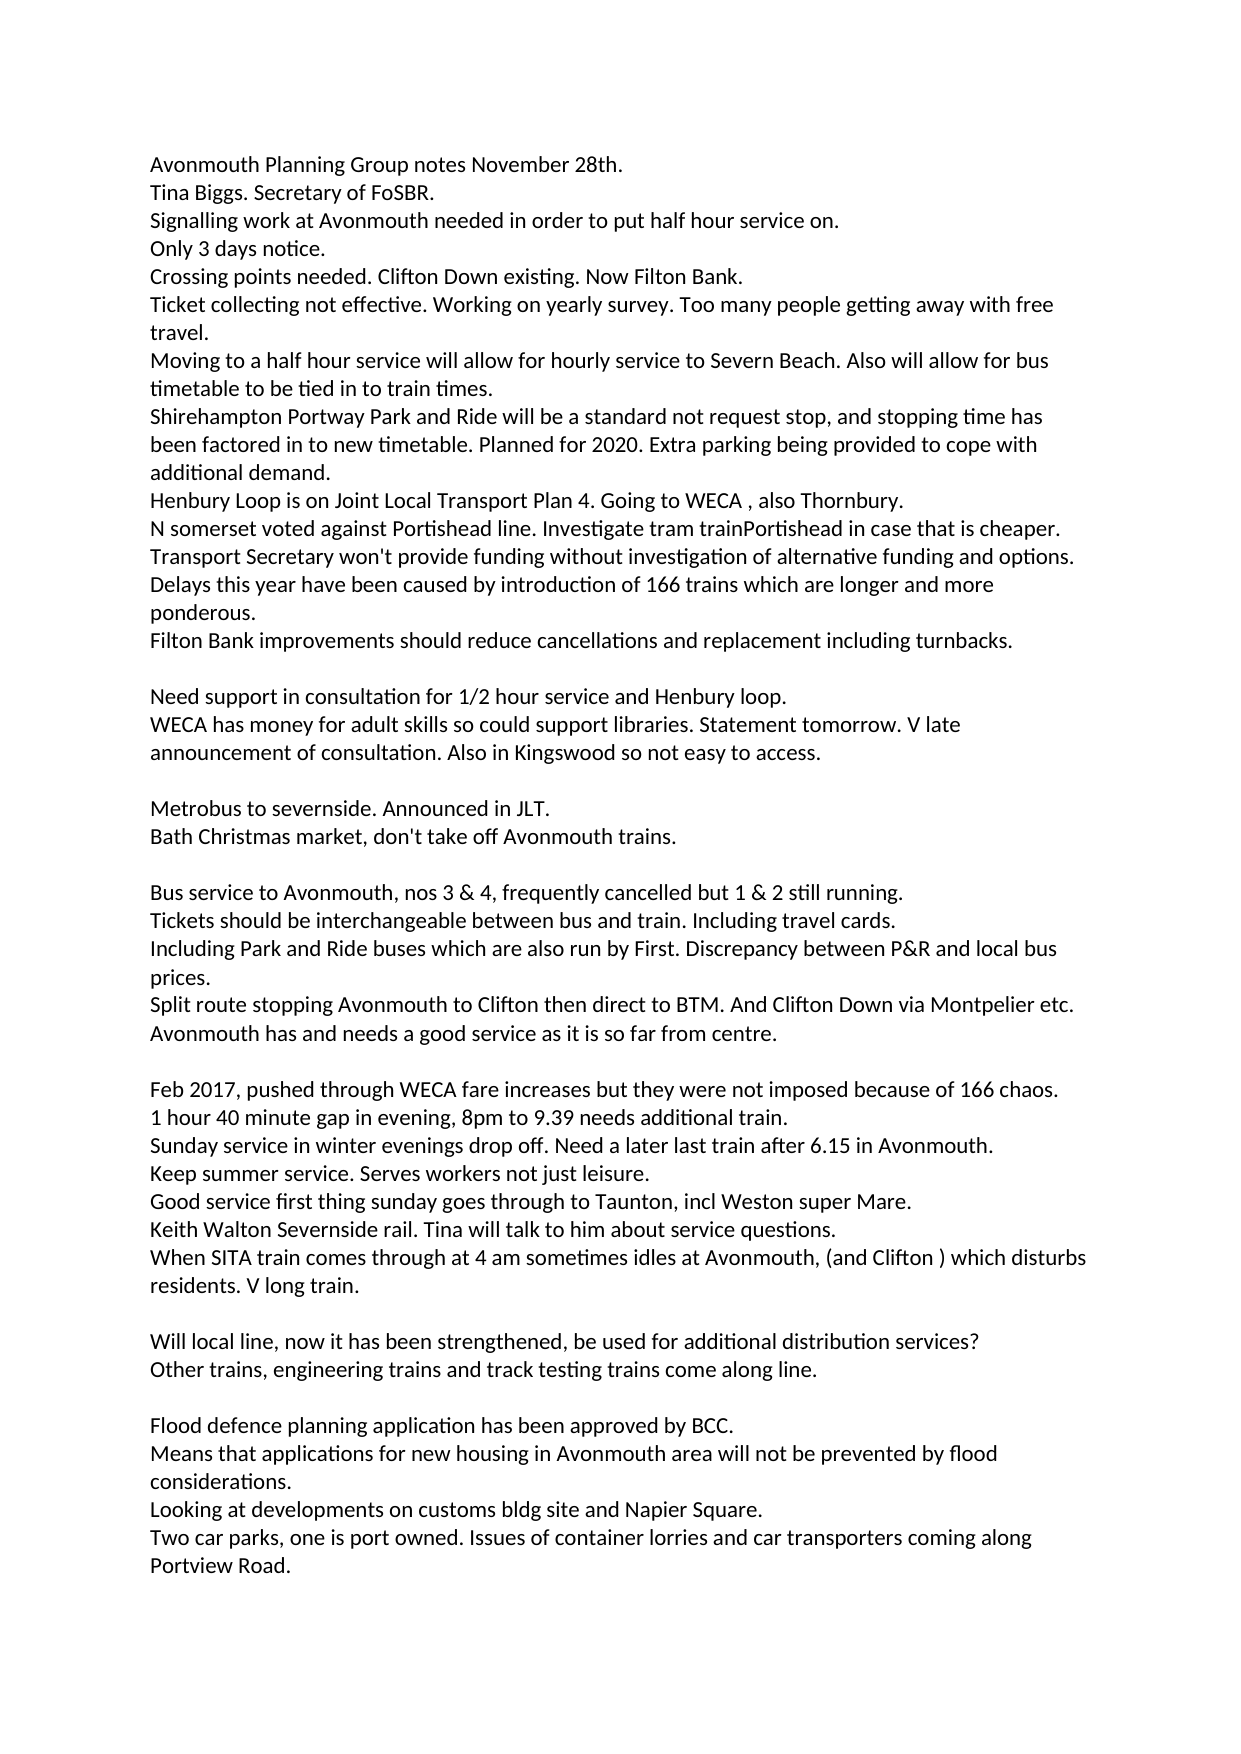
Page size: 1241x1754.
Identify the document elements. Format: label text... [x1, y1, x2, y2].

text Split route stopping Avonmouth to Clifton then direct to BTM. And Clifton Down via Montpelier etc. [150, 991, 1090, 1019]
text Flood defence planning application has been approved by BCC. [150, 1411, 1090, 1439]
text Including Park and Ride buses which are also run by First. Discrepancy between P&R and local bus prices. [150, 934, 1090, 991]
text Keith Walton Severnside rail. Tina will talk to him about service questions. [150, 1215, 1090, 1243]
text Signalling work at Avonmouth needed in order to put half hour service on. [150, 206, 1090, 234]
text Shirehampton Portway Park and Ride will be a standard not request stop, and stopping time has been factored in to new timetable. Planned for 2020. Extra parking being provided to cope with additional demand. [150, 402, 1090, 486]
text Moving to a half hour service will allow for hourly service to Severn Beach. Also will allow for bus timetable to be tied in to train times. [150, 346, 1090, 402]
text Sunday service in winter evenings drop off. Need a later last train after 6.15 in Avonmouth. [150, 1131, 1090, 1159]
text Avonmouth Planning Group notes November 28th. [150, 150, 1090, 178]
text Bus service to Avonmouth, nos 3 & 4, frequently cancelled but 1 & 2 still running. [150, 878, 1090, 907]
text Tina Biggs. Secretary of FoSBR. [150, 178, 1090, 206]
text Tickets should be interchangeable between bus and train. Including travel cards. [150, 907, 1090, 934]
text Will local line, now it has been strengthened, be used for additional distribution services? [150, 1327, 1090, 1355]
text Feb 2017, pushed through WECA fare increases but they were not imposed because of 166 chaos. [150, 1075, 1090, 1103]
text Only 3 days notice. [150, 234, 1090, 262]
text Delays this year have been caused by introduction of 166 trains which are longer and more ponderous. [150, 570, 1090, 626]
text Bath Christmas market, don't take off Avonmouth trains. [150, 822, 1090, 851]
text 1 hour 40 minute gap in evening, 8pm to 9.39 needs additional train. [150, 1103, 1090, 1131]
text Avonmouth has and needs a good service as it is so far from centre. [150, 1019, 1090, 1047]
text Ticket collecting not effective. Working on yearly survey. Too many people getting away with free travel. [150, 290, 1090, 346]
text Means that applications for new housing in Avonmouth area will not be prevented by flood considerations. [150, 1439, 1090, 1495]
text Two car parks, one is port owned. Issues of container lorries and car transporters coming along Portview Road. [150, 1523, 1090, 1579]
text Good service first thing sunday goes through to Taunton, incl Weston super Mare. [150, 1187, 1090, 1215]
text Other trains, engineering trains and track testing trains come along line. [150, 1355, 1090, 1383]
text Henbury Loop is on Joint Local Transport Plan 4. Going to WECA , also Thornbury. [150, 486, 1090, 514]
text Looking at developments on customs bldg site and Napier Square. [150, 1495, 1090, 1523]
text WECA has money for adult skills so could support libraries. Statement tomorrow. V late announcement of consultation. Also in Kingswood so not easy to access. [150, 710, 1090, 766]
text Crossing points needed. Clifton Down existing. Now Filton Bank. [150, 262, 1090, 290]
text Need support in consultation for 1/2 hour service and Henbury loop. [150, 682, 1090, 710]
text N somerset voted against Portishead line. Investigate tram trainPortishead in case that is cheaper. Transport Secretary won't provide funding without investigation of alternative funding and options. [150, 514, 1090, 570]
text When SITA train comes through at 4 am sometimes idles at Avonmouth, (and Clifton ) which disturbs residents. V long train. [150, 1243, 1090, 1299]
text Filton Bank improvements should reduce cancellations and replacement including turnbacks. [150, 626, 1090, 654]
text Keep summer service. Serves workers not just leisure. [150, 1159, 1090, 1187]
text Metrobus to severnside. Announced in JLT. [150, 794, 1090, 822]
